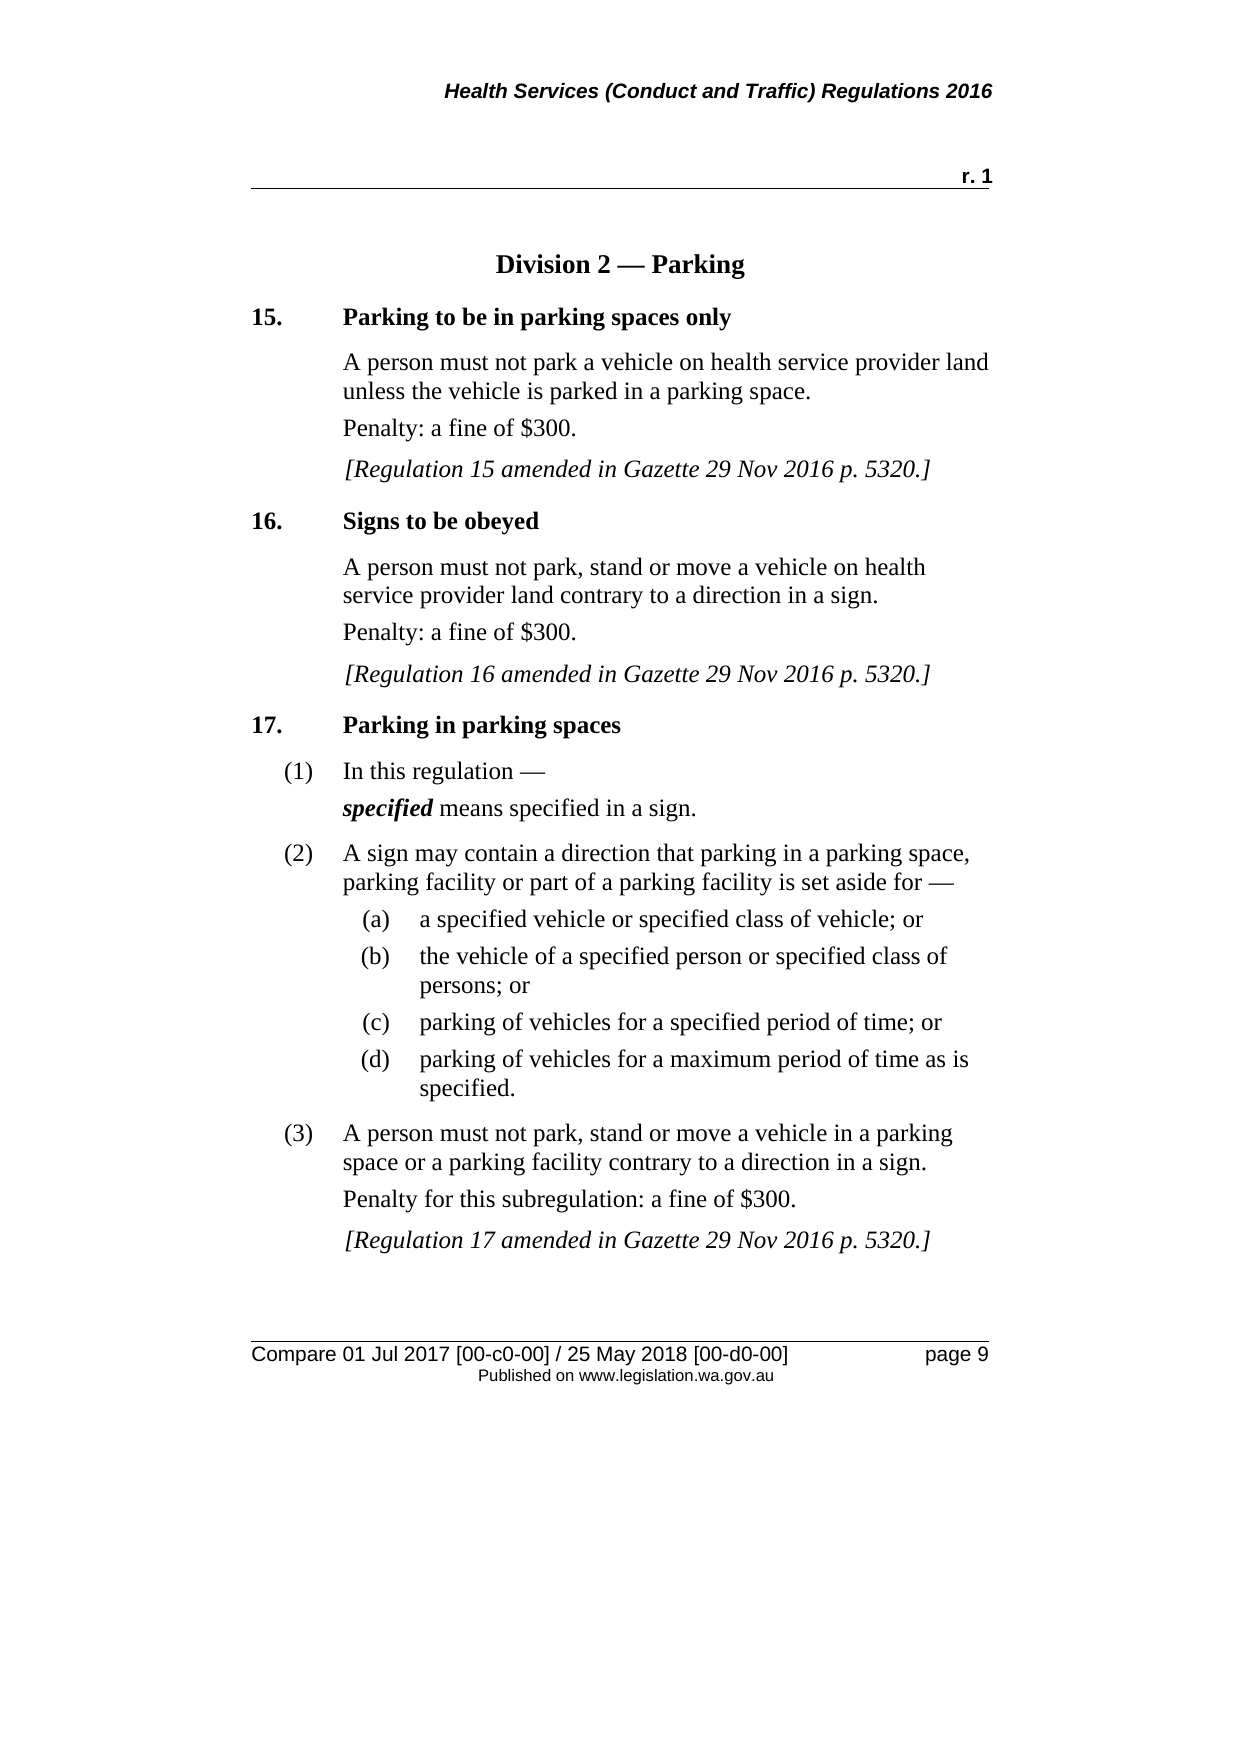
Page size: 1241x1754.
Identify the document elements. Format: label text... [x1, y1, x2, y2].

text [Regulation 17 amended in Gazette 29 Nov 2016 p. 5320.] [251, 1225, 989, 1254]
text specified means specified in a sign. [251, 793, 989, 822]
subtitle 17. Parking in parking spaces [251, 710, 989, 739]
text (c) parking of vehicles for a specified period of time; or [251, 1007, 989, 1036]
text (2) A sign may contain a direction that parking in a parking space, parking facility or part of a parking facility is set aside for — [251, 838, 989, 896]
text Penalty: a fine of $300. [251, 617, 989, 646]
text [Regulation 16 amended in Gazette 29 Nov 2016 p. 5320.] [251, 659, 989, 687]
text A person must not park, stand or move a vehicle on health service provider land contrary to a direction in a sign. [251, 552, 989, 609]
text Penalty for this subregulation: a fine of $300. [251, 1184, 989, 1213]
text [Regulation 15 amended in Gazette 29 Nov 2016 p. 5320.] [251, 454, 989, 483]
subtitle Division 2 — Parking [251, 248, 989, 279]
subtitle 15. Parking to be in parking spaces only [251, 302, 989, 331]
text (b) the vehicle of a specified person or specified class of persons; or [251, 941, 989, 999]
text (1) In this regulation — [251, 756, 989, 784]
text Penalty: a fine of $300. [251, 413, 989, 442]
text (d) parking of vehicles for a maximum period of time as is specified. [251, 1044, 989, 1102]
subtitle 16. Signs to be obeyed [251, 506, 989, 535]
text (3) A person must not park, stand or move a vehicle in a parking space or a parking facility contrary to a direction in a sign. [251, 1118, 989, 1176]
text (a) a specified vehicle or specified class of vehicle; or [251, 904, 989, 933]
text A person must not park a vehicle on health service provider land unless the vehicle is parked in a parking space. [251, 347, 989, 405]
